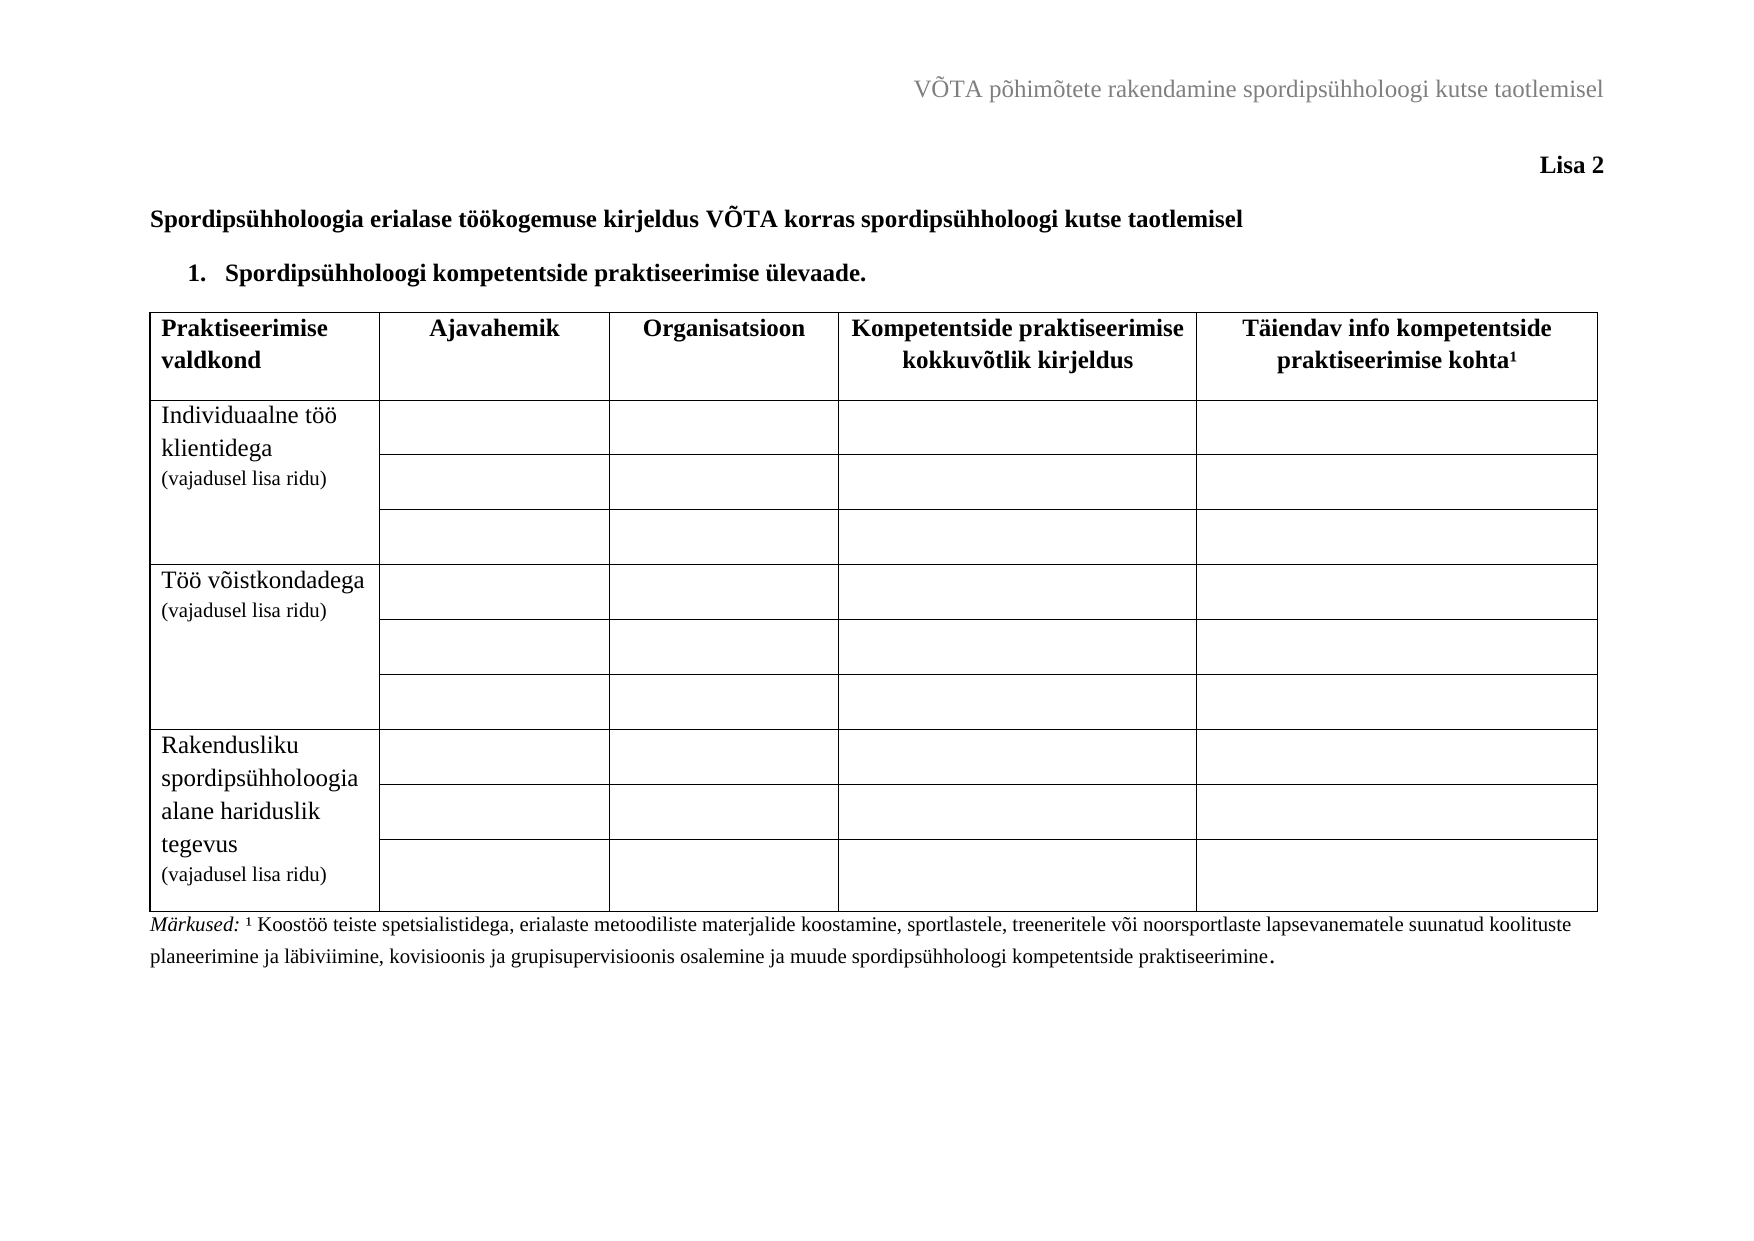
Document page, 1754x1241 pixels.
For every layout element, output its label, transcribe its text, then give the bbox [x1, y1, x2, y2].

table_cell [839, 785, 1196, 839]
table_cell [610, 620, 838, 674]
table_cell [839, 730, 1196, 784]
table_cell Individuaalne töö klientidega (vajadusel lisa ridu) [151, 401, 379, 564]
table_cell [839, 840, 1196, 911]
table_header Kompetentside praktiseerimise kokkuvõtlik kirjeldus [839, 313, 1196, 399]
table_header Täiendav info kompetentside praktiseerimise kohta¹ [1197, 313, 1597, 399]
table_cell [1197, 620, 1597, 674]
table_header Ajavahemik [380, 313, 609, 399]
table_cell [610, 565, 838, 619]
table_cell [610, 510, 838, 564]
table_cell [610, 785, 838, 839]
table_header Organisatsioon [610, 313, 838, 399]
table_cell [380, 620, 609, 674]
table_cell [839, 455, 1196, 509]
table_cell [380, 510, 609, 564]
table_cell [610, 840, 838, 911]
table_cell [839, 510, 1196, 564]
table_cell [1197, 675, 1597, 729]
table_cell [380, 785, 609, 839]
table_cell [610, 455, 838, 509]
table_cell [839, 565, 1196, 619]
table_cell Töö võistkondadega (vajadusel lisa ridu) [151, 565, 379, 729]
table_header Praktiseerimise valdkond [151, 313, 379, 399]
table_cell [839, 620, 1196, 674]
table_cell [380, 730, 609, 784]
table_cell [1197, 401, 1597, 454]
table_cell [1197, 730, 1597, 784]
table_cell [380, 401, 609, 454]
table_cell [610, 675, 838, 729]
table_cell [839, 675, 1196, 729]
table_cell [1197, 840, 1597, 911]
table_cell [1197, 510, 1597, 564]
table_cell [839, 401, 1196, 454]
table_cell [380, 565, 609, 619]
table_cell Rakendusliku spordipsühholoogia alane hariduslik tegevus (vajadusel lisa ridu) [151, 730, 379, 911]
text Lisa 2 [150, 150, 1604, 179]
table_cell [380, 840, 609, 911]
table_cell [1197, 455, 1597, 509]
table_cell [1197, 565, 1597, 619]
table_cell [610, 401, 838, 454]
table_cell [610, 730, 838, 784]
table_cell [380, 675, 609, 729]
text Spordipsühholoogia erialase töökogemuse kirjeldus VÕTA korras spordipsühholoogi kutse taotlemisel [150, 204, 1604, 233]
list Spordipsühholoogi kompetentside praktiseerimise ülevaade. [187, 258, 1604, 286]
table_cell [380, 455, 609, 509]
table_cell [1197, 785, 1597, 839]
text Märkused: ¹ Koostöö teiste spetsialistidega, erialaste metoodiliste materjalide koostamine, sportlastele, treeneritele või noorsportlaste lapsevanematele suunatud koolituste planeerimine ja läbiviimine, kovisioonis ja grupisupervisioonis osalemine ja muude spordipsühholoogi kompetentside praktiseerimine. [150, 912, 1604, 969]
